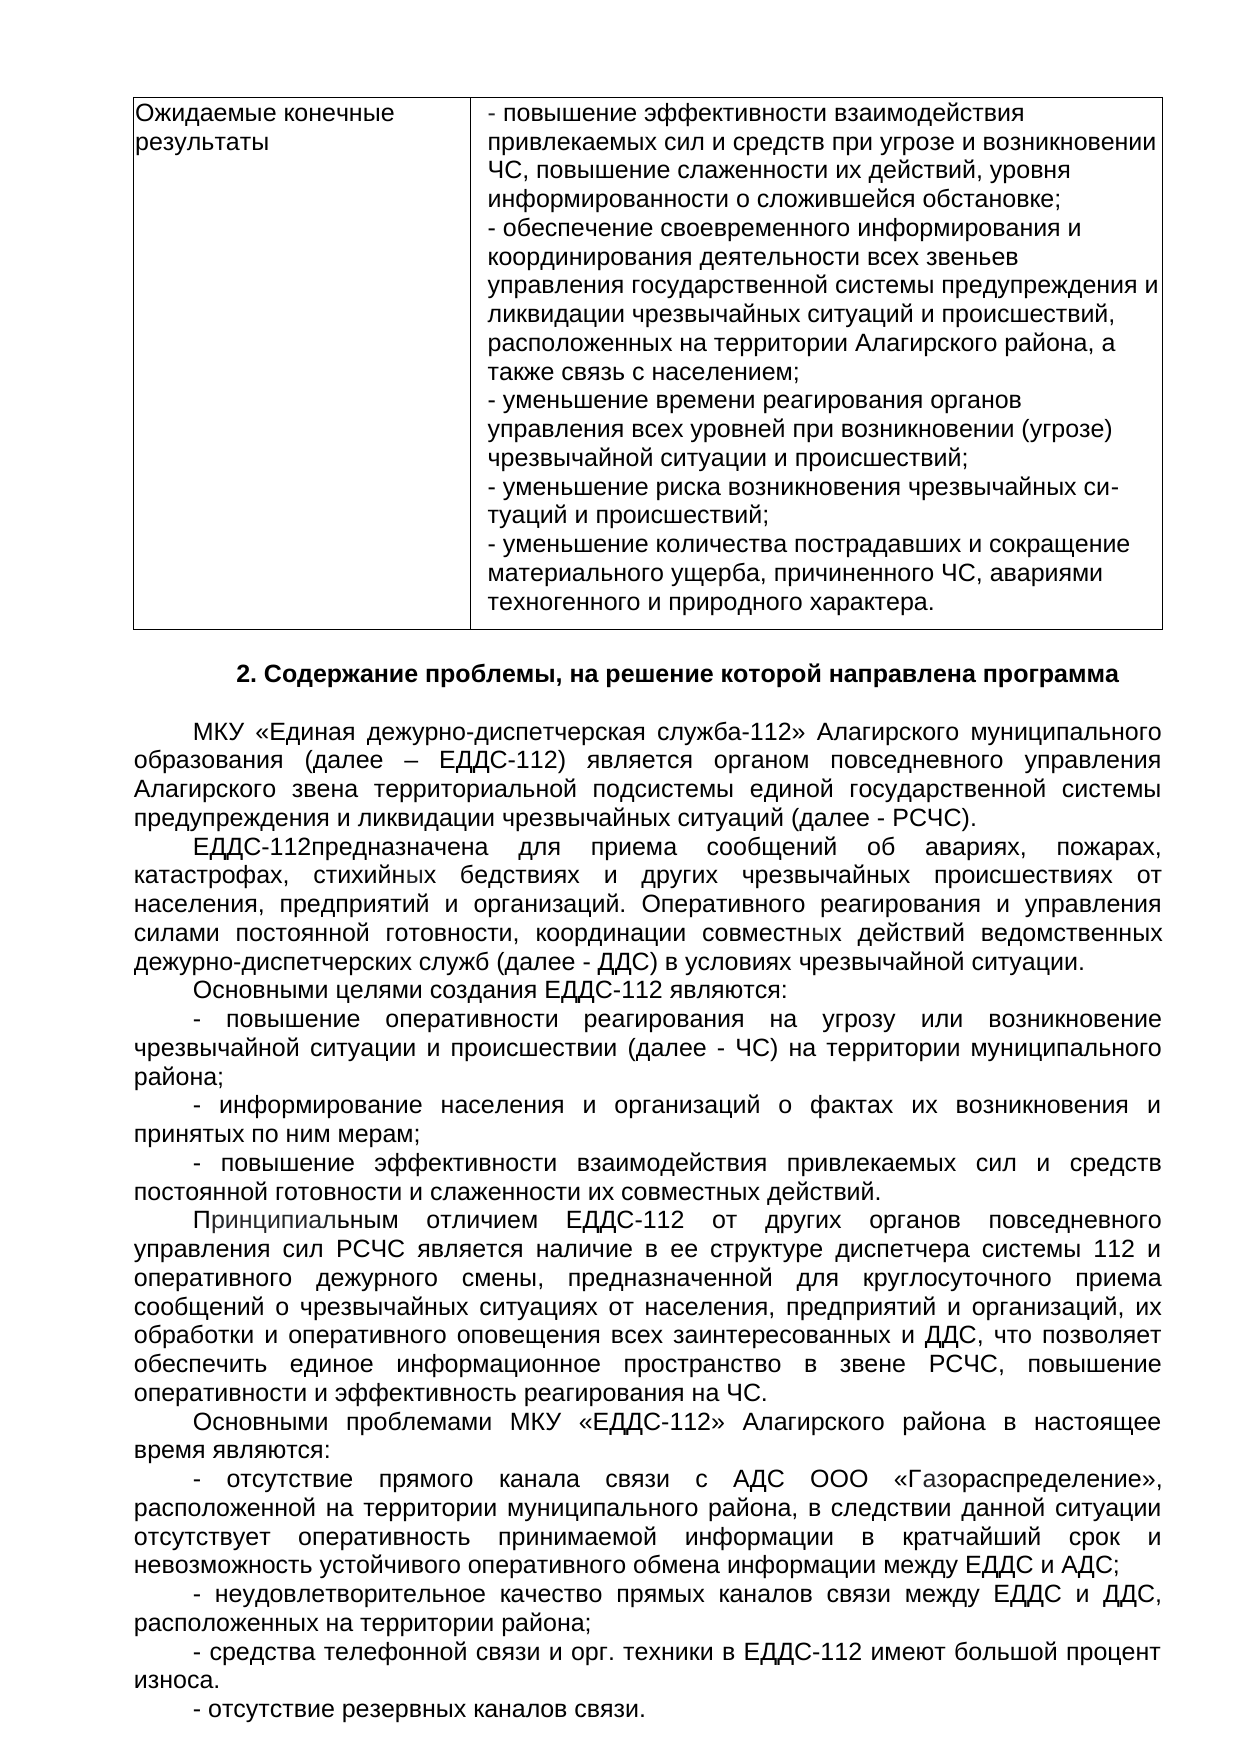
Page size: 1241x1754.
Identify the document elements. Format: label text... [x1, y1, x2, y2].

text Основными проблемами МКУ «ЕДДС-112» Алагирского района в настоящее время являются: [134, 1407, 1163, 1464]
table_cell - повышение эффективности взаимодействия привлекаемых сил и средств при угрозе и возникновении ЧС, повышение слаженности их действий, уровня информированности о сложившейся обстановке; - обеспечение своевременного информирования и координирования деятельности всех звеньев управления государственной системы предупреждения и ликвидации чрезвычайных ситуаций и происшествий, расположенных на территории Алагирского района, а также связь с населением; - уменьшение времени реагирования органов управления всех уровней при возникновении (угрозе) чрезвычайной ситуации и происшествий; - уменьшение риска возникновения чрезвычайных ситуаций и происшествий; - уменьшение количества пострадавших и сокращение материального ущерба, причиненного ЧС, авариями техногенного и природного характера. [471, 98, 1162, 629]
text - повышение оперативности реагирования на угрозу или возникновение чрезвычайной ситуации и происшествии (далее - ЧС) на территории муниципального района; [134, 1004, 1163, 1090]
text - отсутствие резервных каналов связи. [134, 1694, 1163, 1723]
text - информирование населения и организаций о фактах их возникновения и принятых по ним мерам; [134, 1090, 1163, 1148]
text - средства телефонной связи и орг. техники в ЕДДС-112 имеют большой процент износа. [134, 1637, 1163, 1694]
text 2. Содержание проблемы, на решение которой направлена программа [134, 659, 1163, 688]
text Основными целями создания ЕДДС-112 являются: [134, 975, 1163, 1004]
text - отсутствие прямого канала связи с АДС ООО «Газораспределение», расположенной на территории муниципального района, в следствии данной ситуации отсутствует оперативность принимаемой информации в кратчайший срок и невозможность устойчивого оперативного обмена информации между ЕДДС и АДС; [134, 1464, 1163, 1579]
text ЕДДС-112предназначена для приема сообщений об авариях, пожарах, катастрофах, стихийных бедствиях и других чрезвычайных происшествиях от населения, предприятий и организаций. Оперативного реагирования и управления силами постоянной готовности, координации совместных действий ведомственных дежурно-диспетчерских служб (далее - ДДС) в условиях чрезвычайной ситуации. [134, 832, 1163, 975]
text МКУ «Единая дежурно-диспетчерская служба-112» Алагирского муниципального образования (далее – ЕДДС-112) является органом повседневного управления Алагирского звена территориальной подсистемы единой государственной системы предупреждения и ликвидации чрезвычайных ситуаций (далее - РСЧС). [134, 717, 1163, 832]
text - неудовлетворительное качество прямых каналов связи между ЕДДС и ДДС, расположенных на территории района; [134, 1579, 1163, 1637]
text - повышение эффективности взаимодействия привлекаемых сил и средств постоянной готовности и слаженности их совместных действий. [134, 1148, 1163, 1205]
text Принципиальным отличием ЕДДС-112 от других органов повседневного управления сил РСЧС является наличие в ее структуре диспетчера системы 112 и оперативного дежурного смены, предназначенной для круглосуточного приема сообщений о чрезвычайных ситуациях от населения, предприятий и организаций, их обработки и оперативного оповещения всех заинтересованных и ДДС, что позволяет обеспечить единое информационное пространство в звене РСЧС, повышение оперативности и эффективность реагирования на ЧС. [134, 1205, 1163, 1407]
table_cell Ожидаемые конечные результаты [134, 98, 470, 629]
